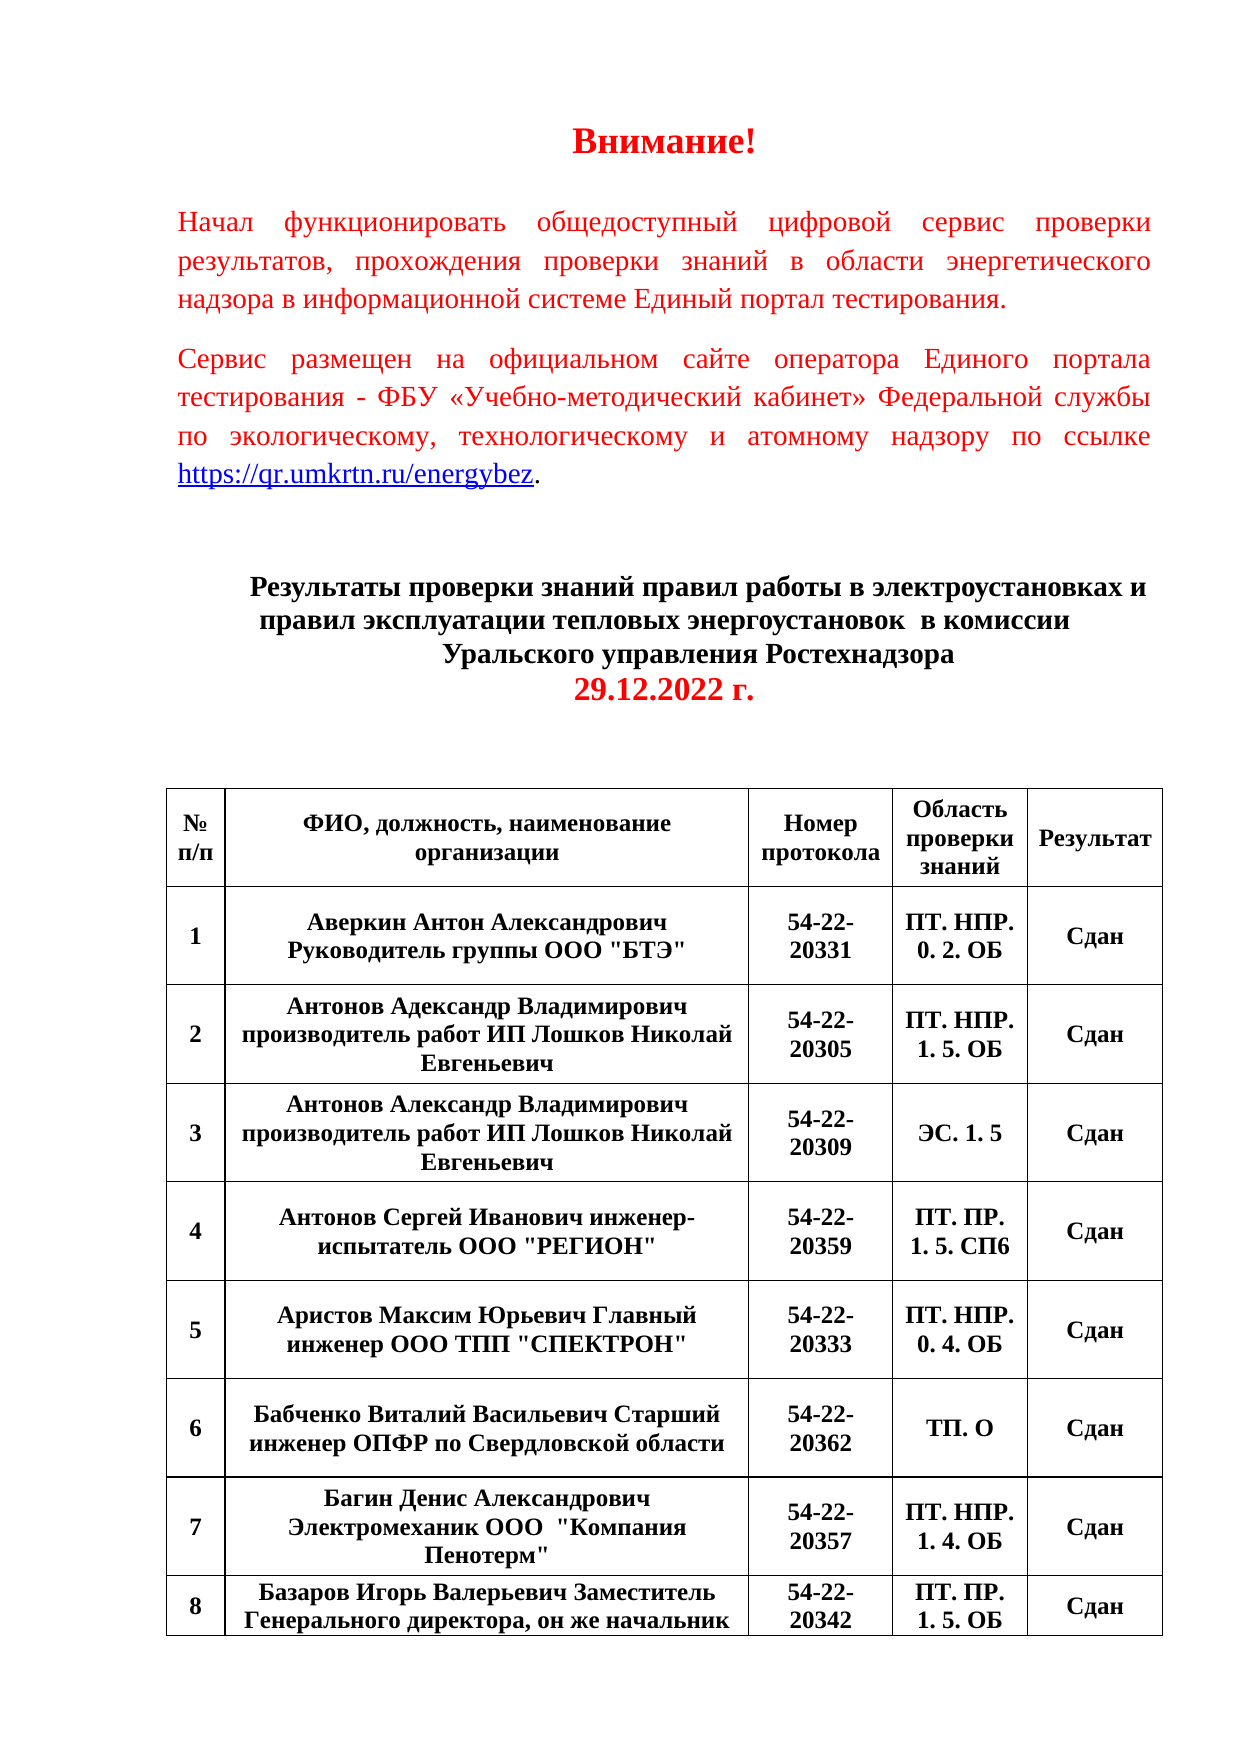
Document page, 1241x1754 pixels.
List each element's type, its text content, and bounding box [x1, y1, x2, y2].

text 29.12.2022 г. [177, 669, 1152, 708]
table_cell 54-22-20357 [749, 1478, 892, 1575]
table_cell 3 [167, 1084, 224, 1181]
table_cell Сдан [1028, 1281, 1162, 1378]
table_header № п/п [167, 789, 224, 886]
table_cell Багин Денис Александрович Электромеханик ООО "Компания Пенотерм" [226, 1478, 748, 1575]
table_cell Сдан [1028, 1379, 1162, 1476]
table_cell 54-22-20359 [749, 1182, 892, 1279]
table_cell Сдан [1028, 887, 1162, 984]
text Внимание! [177, 118, 1152, 161]
table_cell Сдан [1028, 1478, 1162, 1575]
table_cell ЭС. 1. 5 [893, 1084, 1027, 1181]
table_cell 8 [167, 1576, 224, 1635]
table_cell 7 [167, 1478, 224, 1575]
table_cell ПТ. НПР. 0. 4. ОБ [893, 1281, 1027, 1378]
table_cell Сдан [1028, 1084, 1162, 1181]
table_cell Аристов Максим Юрьевич Главный инженер ООО ТПП "СПЕКТРОН" [226, 1281, 748, 1378]
table_cell 54-22-20331 [749, 887, 892, 984]
table_cell 6 [167, 1379, 224, 1476]
table_header Номер протокола [749, 789, 892, 886]
text Начал функционировать общедоступный цифровой сервис проверки результатов, прохождения проверки знаний в области энергетического надзора в информационной системе Единый портал тестирования. [177, 204, 1152, 315]
table_cell ПТ. ПР. 1. 5. СП6 [893, 1182, 1027, 1279]
table_cell Антонов Сергей Иванович инженер-испытатель ООО "РЕГИОН" [226, 1182, 748, 1279]
table_cell Сдан [1028, 1182, 1162, 1279]
table_cell ПТ. НПР. 1. 5. ОБ [893, 985, 1027, 1083]
table_cell Антонов Адександр Владимирович производитель работ ИП Лошков Николай Евгеньевич [226, 985, 748, 1083]
table_header Результат [1028, 789, 1162, 886]
table_cell Сдан [1028, 1576, 1162, 1635]
text Сервис размещен на официальном сайте оператора Единого портала тестирования - ФБУ «Учебно-методический кабинет» Федеральной службы по экологическому, технологическому и атомному надзору по ссылке https://qr.umkrtn.ru/energybez. [177, 341, 1152, 490]
table_cell 4 [167, 1182, 224, 1279]
table_cell ТП. О [893, 1379, 1027, 1476]
table_cell 54-22-20309 [749, 1084, 892, 1181]
table_cell ПТ. НПР. 0. 2. ОБ [893, 887, 1027, 984]
table_cell 54-22-20305 [749, 985, 892, 1083]
table_cell 5 [167, 1281, 224, 1378]
table_cell 54-22-20333 [749, 1281, 892, 1378]
table_cell 54-22-20342 [749, 1576, 892, 1635]
table_cell 1 [167, 887, 224, 984]
table_header ФИО, должность, наименование организации [226, 789, 748, 886]
table_cell Бабченко Виталий Васильевич Старший инженер ОПФР по Свердловской области [226, 1379, 748, 1476]
table_header Область проверки знаний [893, 789, 1027, 886]
subtitle Уральского управления Ростехнадзора [177, 636, 1152, 669]
table_cell ПТ. ПР. 1. 5. ОБ [893, 1576, 1027, 1635]
subtitle Результаты проверки знаний правил работы в электроустановках и правил эксплуатации тепловых энергоустановок в комиссии [177, 569, 1152, 636]
table_cell 54-22-20362 [749, 1379, 892, 1476]
table_cell 2 [167, 985, 224, 1083]
table_cell Сдан [1028, 985, 1162, 1083]
table_cell ПТ. НПР. 1. 4. ОБ [893, 1478, 1027, 1575]
table_cell Аверкин Антон Александрович Руководитель группы ООО "БТЭ" [226, 887, 748, 984]
table_cell Антонов Александр Владимирович производитель работ ИП Лошков Николай Евгеньевич [226, 1084, 748, 1181]
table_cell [226, 1576, 748, 1635]
